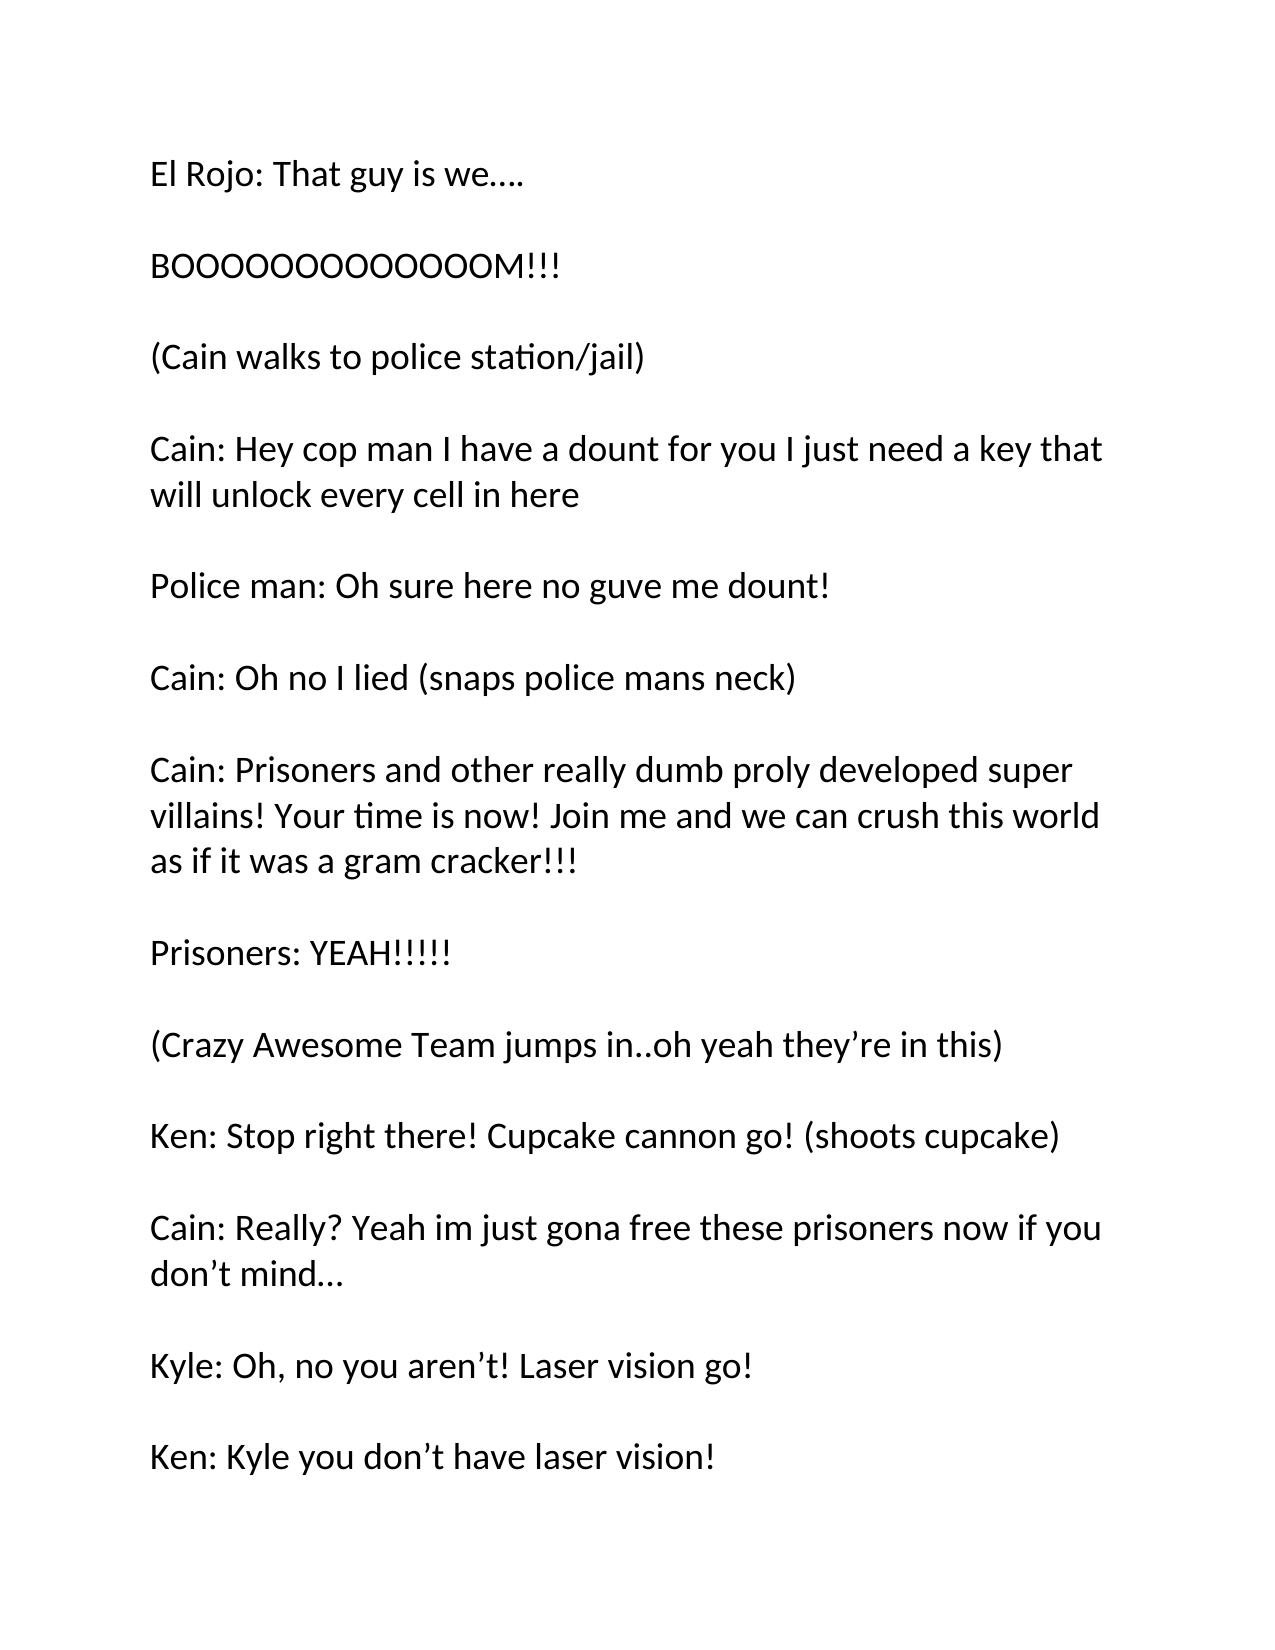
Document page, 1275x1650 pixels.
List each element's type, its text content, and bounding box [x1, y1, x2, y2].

text Cain: Prisoners and other really dumb proly developed super villains! Your time is now! Join me and we can crush this world as if it was a gram cracker!!! [150, 746, 1125, 883]
text (Cain walks to police station/jail) [150, 333, 1125, 379]
text Kyle: Oh, no you aren’t! Laser vision go! [150, 1342, 1125, 1387]
text El Rojo: That guy is we…. [150, 150, 1125, 196]
text Prisoners: YEAH!!!!! [150, 929, 1125, 975]
text Cain: Hey cop man I have a dount for you I just need a key that will unlock every cell in here [150, 425, 1125, 517]
text (Crazy Awesome Team jumps in..oh yeah they’re in this) [150, 1021, 1125, 1067]
text Cain: Really? Yeah im just gona free these prisoners now if you don’t mind… [150, 1204, 1125, 1296]
text Ken: Kyle you don’t have laser vision! [150, 1433, 1125, 1479]
text BOOOOOOOOOOOOOM!!! [150, 242, 1125, 287]
text Ken: Stop right there! Cupcake cannon go! (shoots cupcake) [150, 1112, 1125, 1158]
text Cain: Oh no I lied (snaps police mans neck) [150, 654, 1125, 700]
text Police man: Oh sure here no guve me dount! [150, 562, 1125, 608]
